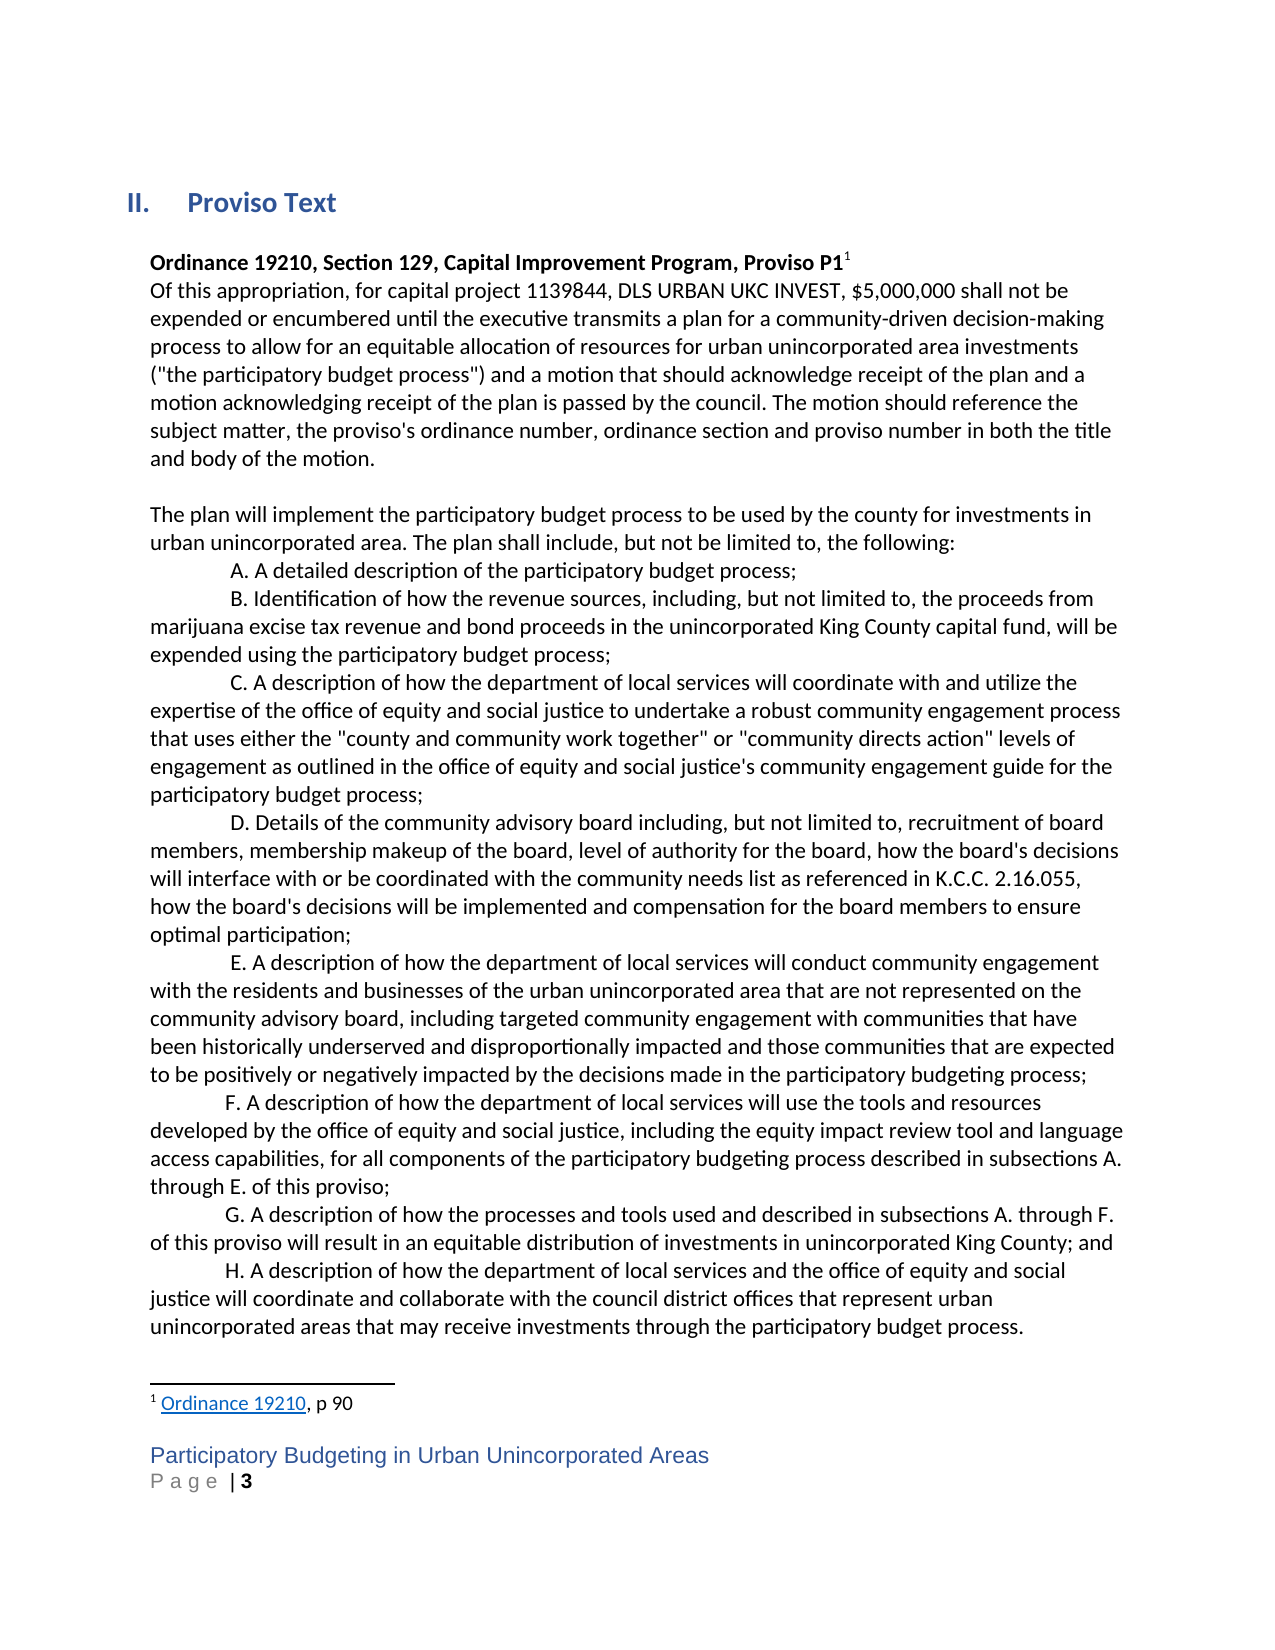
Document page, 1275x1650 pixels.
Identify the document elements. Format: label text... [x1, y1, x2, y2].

text C. A description of how the department of local services will coordinate with and utilize the expertise of the office of equity and social justice to undertake a robust community engagement process that uses either the "county and community work together" or "community directs action" levels of engagement as outlined in the office of equity and social justice's community engagement guide for the participatory budget process; [150, 668, 1125, 808]
text Of this appropriation, for capital project 1139844, DLS URBAN UKC INVEST, $5,000,000 shall not be expended or encumbered until the executive transmits a plan for a community-driven decision-making process to allow for an equitable allocation of resources for urban unincorporated area investments ("the participatory budget process") and a motion that should acknowledge receipt of the plan and a motion acknowledging receipt of the plan is passed by the council. The motion should reference the subject matter, the proviso's ordinance number, ordinance section and proviso number in both the title and body of the motion. [150, 276, 1125, 472]
text D. Details of the community advisory board including, but not limited to, recruitment of board members, membership makeup of the board, level of authority for the board, how the board's decisions will interface with or be coordinated with the community needs list as referenced in K.C.C. 2.16.055, how the board's decisions will be implemented and compensation for the board members to ensure optimal participation; [150, 808, 1125, 948]
text G. A description of how the processes and tools used and described in subsections A. through F. of this proviso will result in an equitable distribution of investments in unincorporated King County; and [150, 1200, 1125, 1256]
text B. Identification of how the revenue sources, including, but not limited to, the proceeds from marijuana excise tax revenue and bond proceeds in the unincorporated King County capital fund, will be expended using the participatory budget process; [150, 584, 1125, 668]
text Ordinance 19210, Section 129, Capital Improvement Program, Proviso P1 [150, 248, 1125, 276]
text F. A description of how the department of local services will use the tools and resources developed by the office of equity and social justice, including the equity impact review tool and language access capabilities, for all components of the participatory budgeting process described in subsections A. through E. of this proviso; [150, 1088, 1125, 1200]
text A. A detailed description of the participatory budget process; [150, 556, 1125, 584]
text E. A description of how the department of local services will conduct community engagement with the residents and businesses of the urban unincorporated area that are not represented on the community advisory board, including targeted community engagement with communities that have been historically underserved and disproportionally impacted and those communities that are expected to be positively or negatively impacted by the decisions made in the participatory budgeting process; [150, 948, 1125, 1088]
subtitle Proviso Text [150, 184, 1125, 220]
text H. A description of how the department of local services and the office of equity and social justice will coordinate and collaborate with the council district offices that represent urban unincorporated areas that may receive investments through the participatory budget process. [150, 1256, 1125, 1341]
text The plan will implement the participatory budget process to be used by the county for investments in urban unincorporated area. The plan shall include, but not be limited to, the following: [150, 500, 1125, 556]
